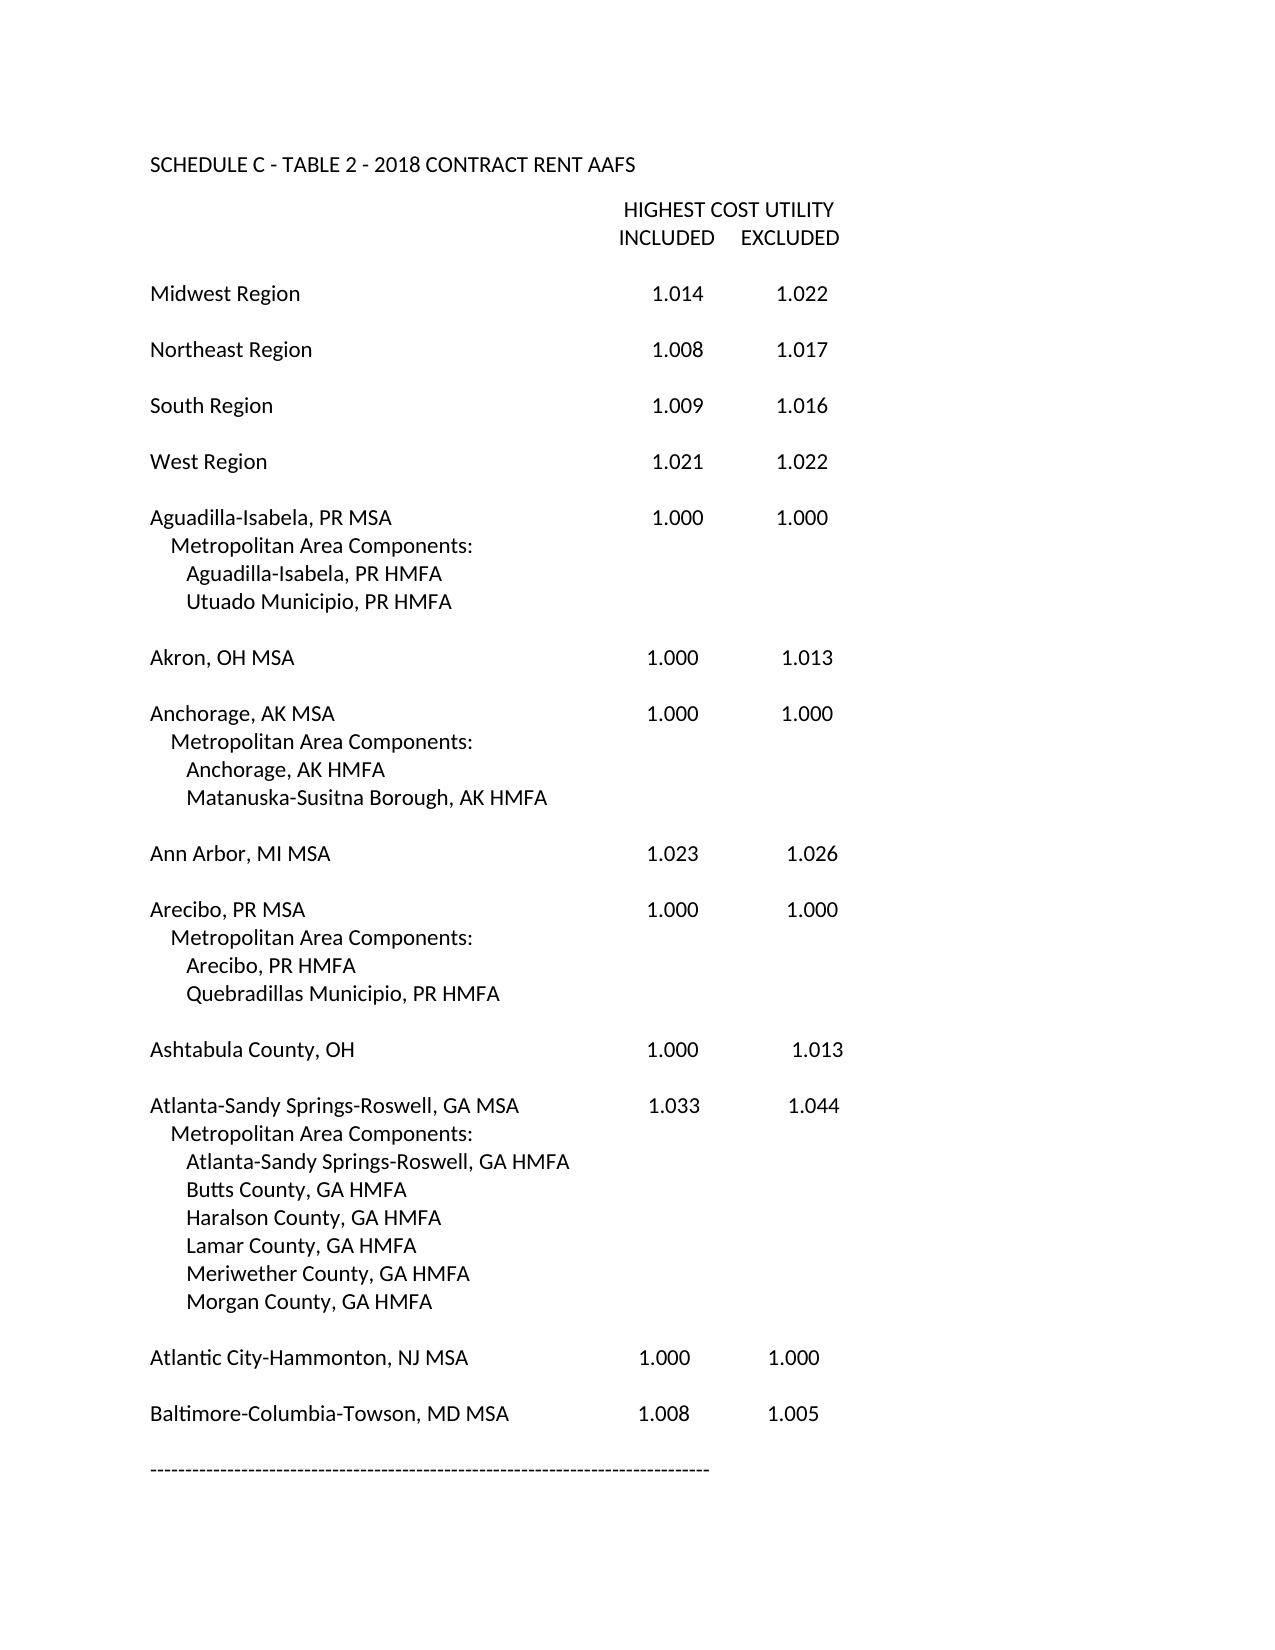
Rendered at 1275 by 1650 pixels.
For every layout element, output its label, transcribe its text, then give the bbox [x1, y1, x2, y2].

text Baltimore-Columbia-Towson, MD MSA 1.008 1.005 [150, 1399, 1125, 1428]
text INCLUDED EXCLUDED [150, 223, 1125, 251]
text Ann Arbor, MI MSA 1.023 1.026 [150, 839, 1125, 867]
text -------------------------------------------------------------------------------- [150, 1456, 1125, 1484]
text Arecibo, PR MSA 1.000 1.000 [150, 895, 1125, 923]
text Meriwether County, GA HMFA [150, 1259, 1125, 1287]
text Matanuska-Susitna Borough, AK HMFA [150, 783, 1125, 811]
text Aguadilla-Isabela, PR MSA 1.000 1.000 [150, 503, 1125, 531]
text SCHEDULE C - TABLE 2 - 2018 CONTRACT RENT AAFS [150, 150, 1125, 178]
text Haralson County, GA HMFA [150, 1203, 1125, 1231]
text South Region 1.009 1.016 [150, 391, 1125, 419]
text Lamar County, GA HMFA [150, 1231, 1125, 1259]
text Arecibo, PR HMFA [150, 951, 1125, 979]
text Metropolitan Area Components: [150, 923, 1125, 951]
text Atlanta-Sandy Springs-Roswell, GA MSA 1.033 1.044 [150, 1091, 1125, 1119]
text Metropolitan Area Components: [150, 1119, 1125, 1147]
text Butts County, GA HMFA [150, 1175, 1125, 1203]
text Utuado Municipio, PR HMFA [150, 587, 1125, 615]
text Metropolitan Area Components: [150, 531, 1125, 559]
text Aguadilla-Isabela, PR HMFA [150, 559, 1125, 587]
text Atlantic City-Hammonton, NJ MSA 1.000 1.000 [150, 1343, 1125, 1372]
text Ashtabula County, OH 1.000 1.013 [150, 1035, 1125, 1063]
text Metropolitan Area Components: [150, 727, 1125, 755]
text West Region 1.021 1.022 [150, 447, 1125, 475]
text Midwest Region 1.014 1.022 [150, 279, 1125, 307]
text Anchorage, AK HMFA [150, 755, 1125, 783]
text HIGHEST COST UTILITY [150, 195, 1125, 223]
text Akron, OH MSA 1.000 1.013 [150, 643, 1125, 671]
text Northeast Region 1.008 1.017 [150, 335, 1125, 363]
text Morgan County, GA HMFA [150, 1287, 1125, 1316]
text Anchorage, AK MSA 1.000 1.000 [150, 699, 1125, 727]
text Quebradillas Municipio, PR HMFA [150, 979, 1125, 1007]
text Atlanta-Sandy Springs-Roswell, GA HMFA [150, 1147, 1125, 1175]
